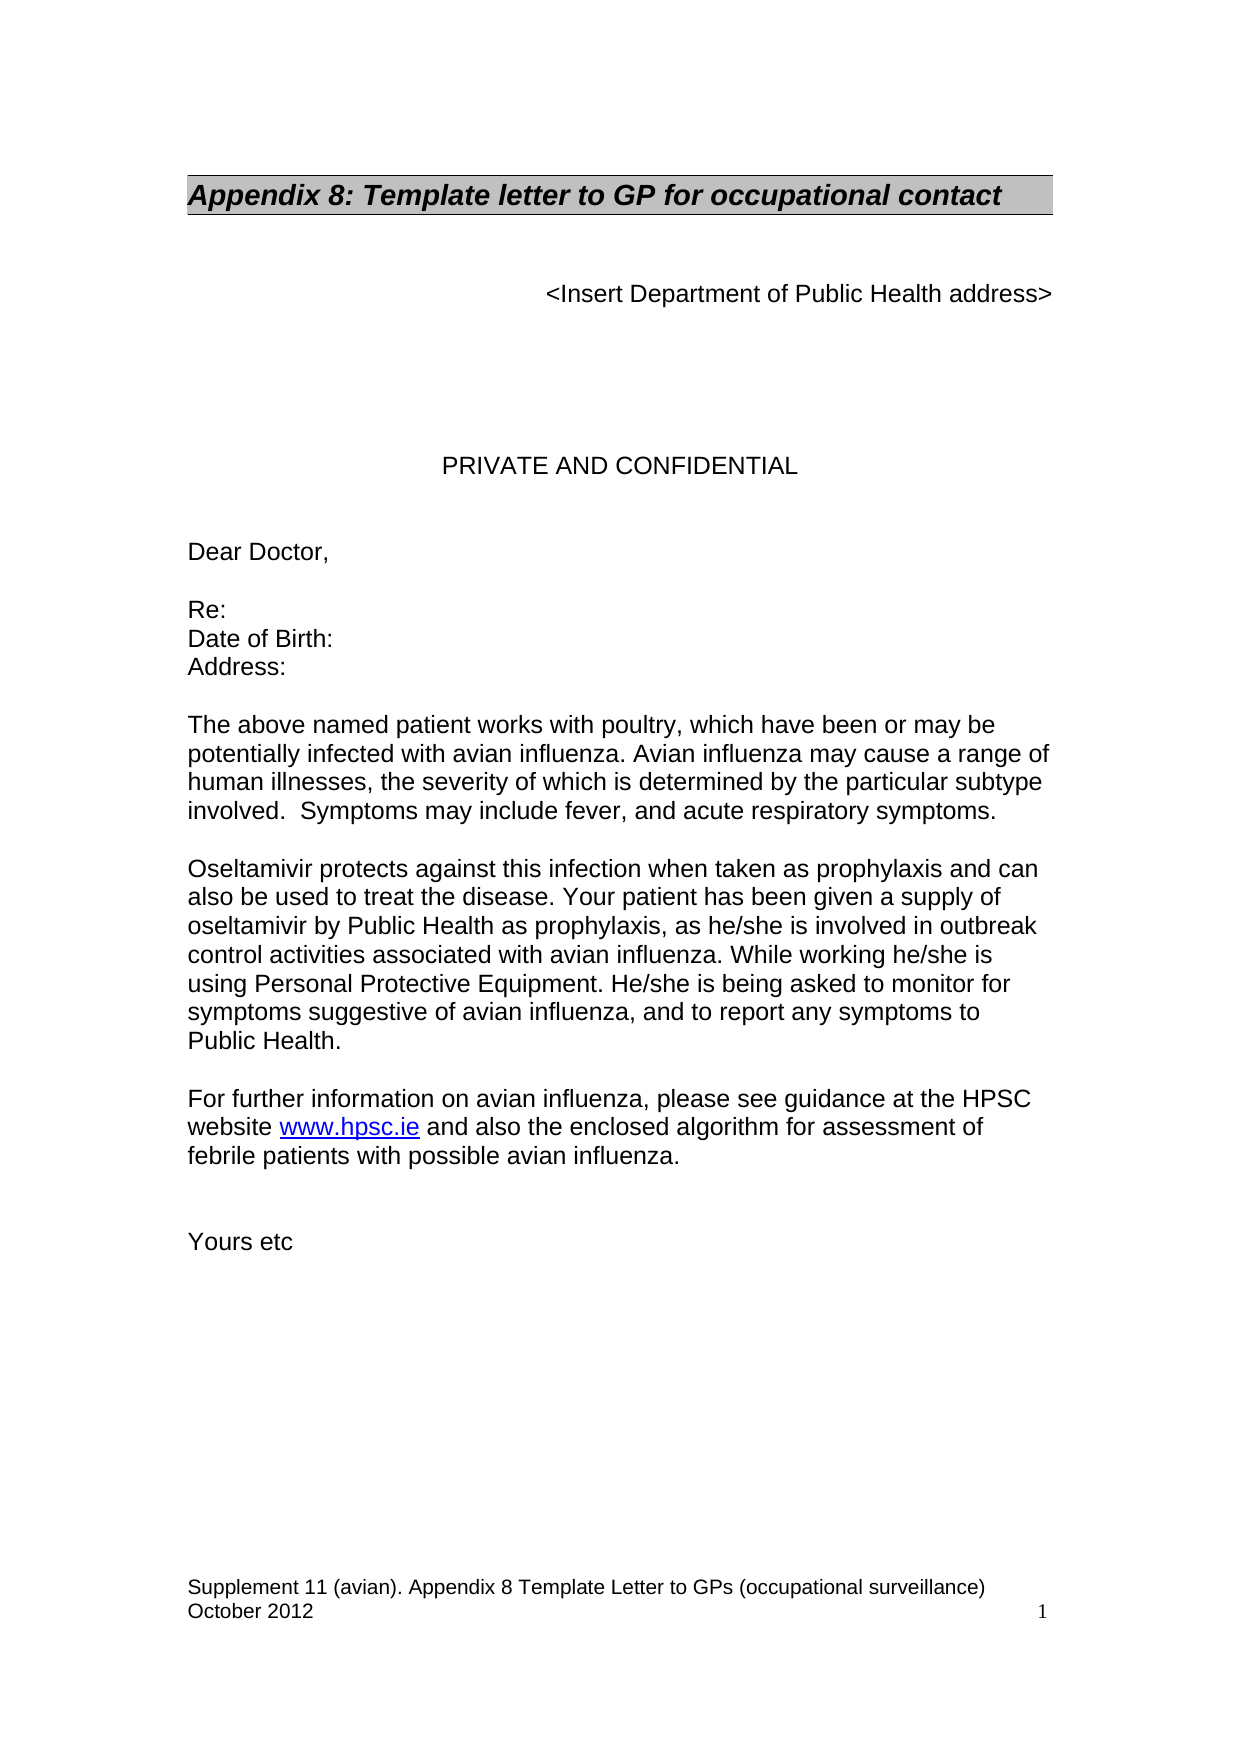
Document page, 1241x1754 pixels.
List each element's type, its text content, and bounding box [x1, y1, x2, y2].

text For further information on avian influenza, please see guidance at the HPSC website www.hpsc.ie and also the enclosed algorithm for assessment of febrile patients with possible avian influenza. [187, 1083, 1053, 1170]
text Oseltamivir protects against this infection when taken as prophylaxis and can also be used to treat the disease. Your patient has been given a supply of oseltamivir by Public Health as prophylaxis, as he/she is involved in outbreak control activities associated with avian influenza. While working he/she is using Personal Protective Equipment. He/she is being asked to monitor for symptoms suggestive of avian influenza, and to report any symptoms to Public Health. [187, 853, 1053, 1055]
text Yours etc [187, 1227, 1053, 1256]
text The above named patient works with poultry, which have been or may be potentially infected with avian influenza. Avian influenza may cause a range of human illnesses, the severity of which is determined by the particular subtype involved. Symptoms may include fever, and acute respiratory symptoms. [187, 710, 1053, 825]
text Dear Doctor, [187, 537, 1053, 566]
text Re: [187, 595, 1053, 623]
subtitle PRIVATE AND CONFIDENTIAL [187, 451, 1053, 480]
text Address: [187, 652, 1053, 681]
text <Insert Department of Public Health address> [187, 278, 1053, 307]
text Date of Birth: [187, 623, 1053, 652]
subtitle Appendix 8: Template letter to GP for occupational contact [187, 176, 1053, 215]
